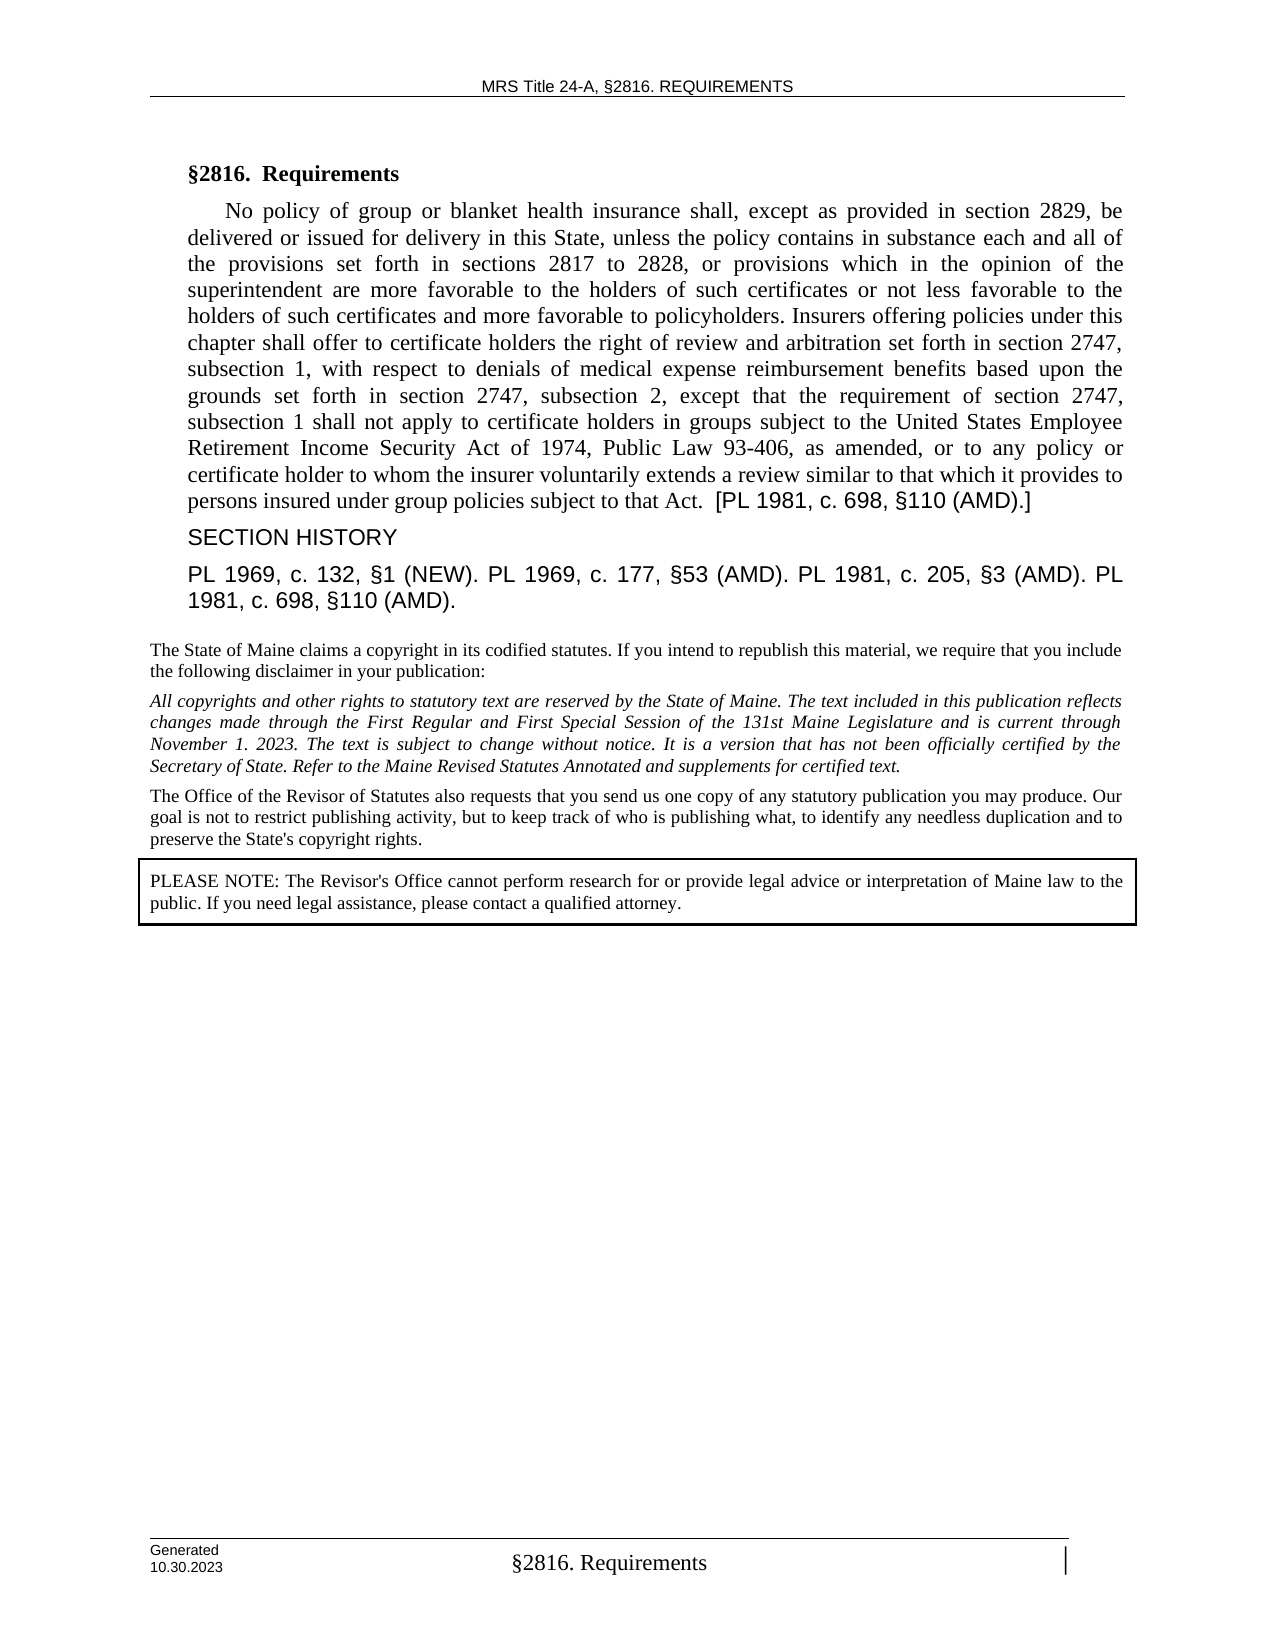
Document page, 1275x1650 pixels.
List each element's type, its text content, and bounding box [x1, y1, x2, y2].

text The State of Maine claims a copyright in its codified statutes. If you intend to republish this material, we require that you include the following disclaimer in your publication: [150, 638, 1125, 682]
text No policy of group or blanket health insurance shall, except as provided in section 2829, be delivered or issued for delivery in this State, unless the policy contains in substance each and all of the provisions set forth in sections 2817 to 2828, or provisions which in the opinion of the superintendent are more favorable to the holders of such certificates or not less favorable to the holders of such certificates and more favorable to policyholders. Insurers offering policies under this chapter shall offer to certificate holders the right of review and arbitration set forth in section 2747, subsection 1, with respect to denials of medical expense reimbursement benefits based upon the grounds set forth in section 2747, subsection 2, except that the requirement of section 2747, subsection 1 shall not apply to certificate holders in groups subject to the United States Employee Retirement Income Security Act of 1974, Public Law 93-406, as amended, or to any policy or certificate holder to whom the insurer voluntarily extends a review similar to that which it provides to persons insured under group policies subject to that Act. [PL 1981, c. 698, §110 (AMD).] [187, 197, 1125, 513]
text All copyrights and other rights to statutory text are reserved by the State of Maine. The text included in this publication reflects changes made through the First Regular and First Special Session of the 131st Maine Legislature and is current through November 1. 2023 . The text is subject to change without notice. It is a version that has not been officially certified by the Secretary of State. Refer to the Maine Revised Statutes Annotated and supplements for certified text. [150, 690, 1125, 776]
text PL 1969, c. 132, §1 (NEW). PL 1969, c. 177, §53 (AMD). PL 1981, c. 205, §3 (AMD). PL 1981, c. 698, §110 (AMD). [187, 561, 1125, 613]
text §2816. Requirements [187, 160, 1125, 187]
text SECTION HISTORY [187, 524, 1125, 550]
text PLEASE NOTE: The Revisor's Office cannot perform research for or provide legal advice or interpretation of Maine law to the public. If you need legal assistance, please contact a qualified attorney. [140, 860, 1135, 923]
text The Office of the Revisor of Statutes also requests that you send us one copy of any statutory publication you may produce. Our goal is not to restrict publishing activity, but to keep track of who is publishing what, to identify any needless duplication and to preserve the State's copyright rights. [150, 784, 1125, 849]
